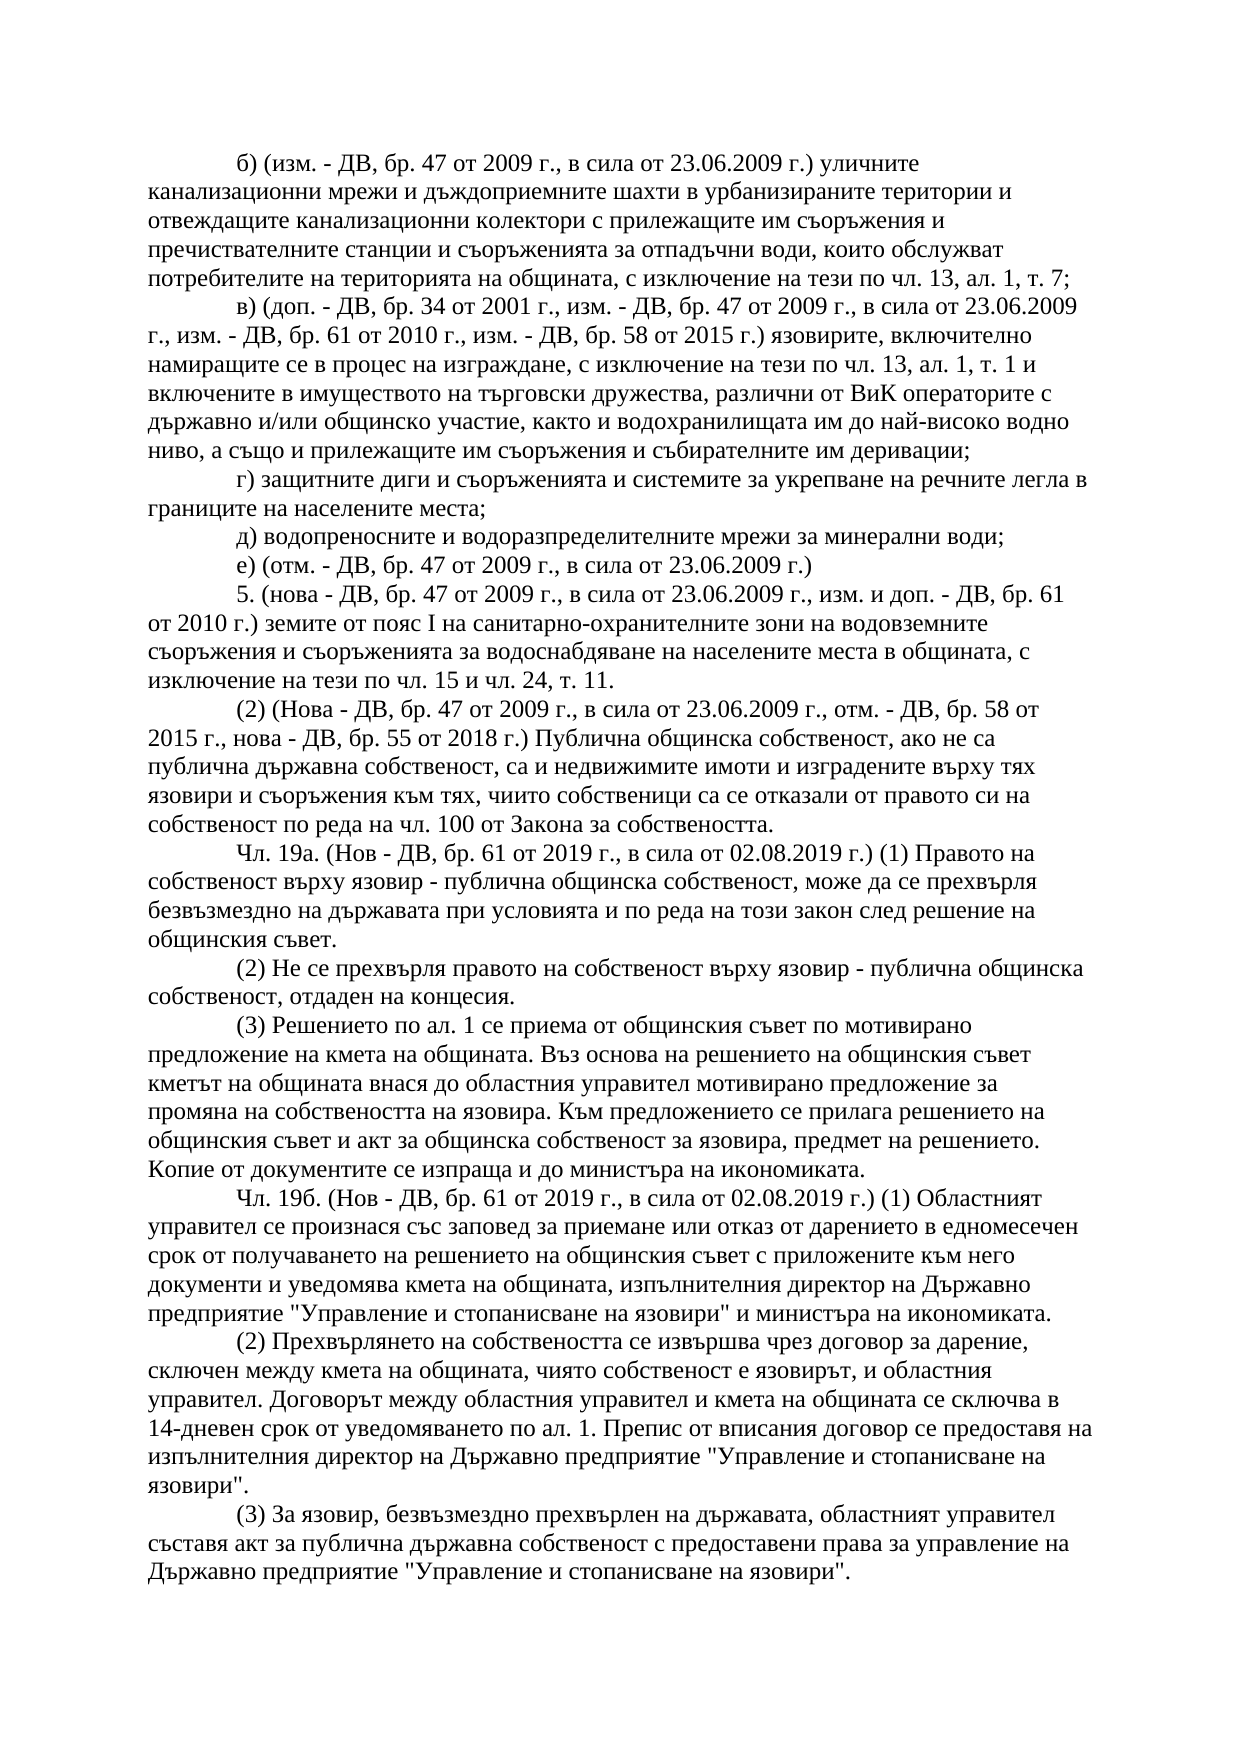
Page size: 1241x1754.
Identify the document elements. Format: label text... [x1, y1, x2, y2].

text (2) Не се прехвърля правото на собственост върху язовир - публична общинска собственост, отдаден на концесия. [148, 953, 1093, 1010]
text (3) Решението по ал. 1 се приема от общинския съвет по мотивирано предложение на кмета на общината. Въз основа на решението на общинския съвет кметът на общината внася до областния управител мотивирано предложение за промяна на собствеността на язовира. Към предложението се прилага решението на общинския съвет и акт за общинска собственост за язовира, предмет на решението. Копие от документите се изпраща и до министъра на икономиката. [148, 1010, 1093, 1183]
text (2) (Нова - ДВ, бр. 47 от 2009 г., в сила от 23.06.2009 г., отм. - ДВ, бр. 58 от 2015 г., нова - ДВ, бр. 55 от 2018 г.) Публична общинска собственост, ако не са публична държавна собственост, са и недвижимите имоти и изградените върху тях язовири и съоръжения към тях, чиито собственици са се отказали от правото си на собственост по реда на чл. 100 от Закона за собствеността. [148, 694, 1093, 838]
text (2) Прехвърлянето на собствеността се извършва чрез договор за дарение, сключен между кмета на общината, чиято собственост е язовирът, и областния управител. Договорът между областния управител и кмета на общината се сключва в 14-дневен срок от уведомяването по ал. 1. Препис от вписания договор се предоставя на изпълнителния директор на Държавно предприятие "Управление и стопанисване на язовири". [148, 1326, 1093, 1499]
text д) водопреносните и водоразпределителните мрежи за минерални води; [148, 521, 1093, 550]
text Чл. 19а. (Нов - ДВ, бр. 61 от 2019 г., в сила от 02.08.2019 г.) (1) Правото на собственост върху язовир - публична общинска собственост, може да се прехвърля безвъзмездно на държавата при условията и по реда на този закон след решение на общинския съвет. [148, 838, 1093, 953]
text 5. (нова - ДВ, бр. 47 от 2009 г., в сила от 23.06.2009 г., изм. и доп. - ДВ, бр. 61 от 2010 г.) земите от пояс І на санитарно-охранителните зони на водовземните съоръжения и съоръженията за водоснабдяване на населените места в общината, с изключение на тези по чл. 15 и чл. 24, т. 11. [148, 579, 1093, 694]
text (3) За язовир, безвъзмездно прехвърлен на държавата, областният управител съставя акт за публична държавна собственост с предоставени права за управление на Държавно предприятие "Управление и стопанисване на язовири". [148, 1499, 1093, 1585]
text б) (изм. - ДВ, бр. 47 от 2009 г., в сила от 23.06.2009 г.) уличните канализационни мрежи и дъждоприемните шахти в урбанизираните територии и отвеждащите канализационни колектори с прилежащите им съоръжения и пречиствателните станции и съоръженията за отпадъчни води, които обслужват потребителите на територията на общината, с изключение на тези по чл. 13, ал. 1, т. 7; [148, 148, 1093, 291]
text е) (отм. - ДВ, бр. 47 от 2009 г., в сила от 23.06.2009 г.) [148, 550, 1093, 579]
text г) защитните диги и съоръженията и системите за укрепване на речните легла в границите на населените места; [148, 464, 1093, 521]
text в) (доп. - ДВ, бр. 34 от 2001 г., изм. - ДВ, бр. 47 от 2009 г., в сила от 23.06.2009 г., изм. - ДВ, бр. 61 от 2010 г., изм. - ДВ, бр. 58 от 2015 г.) язовирите, включително намиращите се в процес на изграждане, с изключение на тези по чл. 13, ал. 1, т. 1 и включените в имуществото на търговски дружества, различни от ВиК операторите с държавно и/или общинско участие, както и водохранилищата им до най-високо водно ниво, а също и прилежащите им съоръжения и събирателните им деривации; [148, 291, 1093, 464]
text Чл. 19б. (Нов - ДВ, бр. 61 от 2019 г., в сила от 02.08.2019 г.) (1) Областният управител се произнася със заповед за приемане или отказ от дарението в едномесечен срок от получаването на решението на общинския съвет с приложените към него документи и уведомява кмета на общината, изпълнителния директор на Държавно предприятие "Управление и стопанисване на язовири" и министъра на икономиката. [148, 1183, 1093, 1326]
